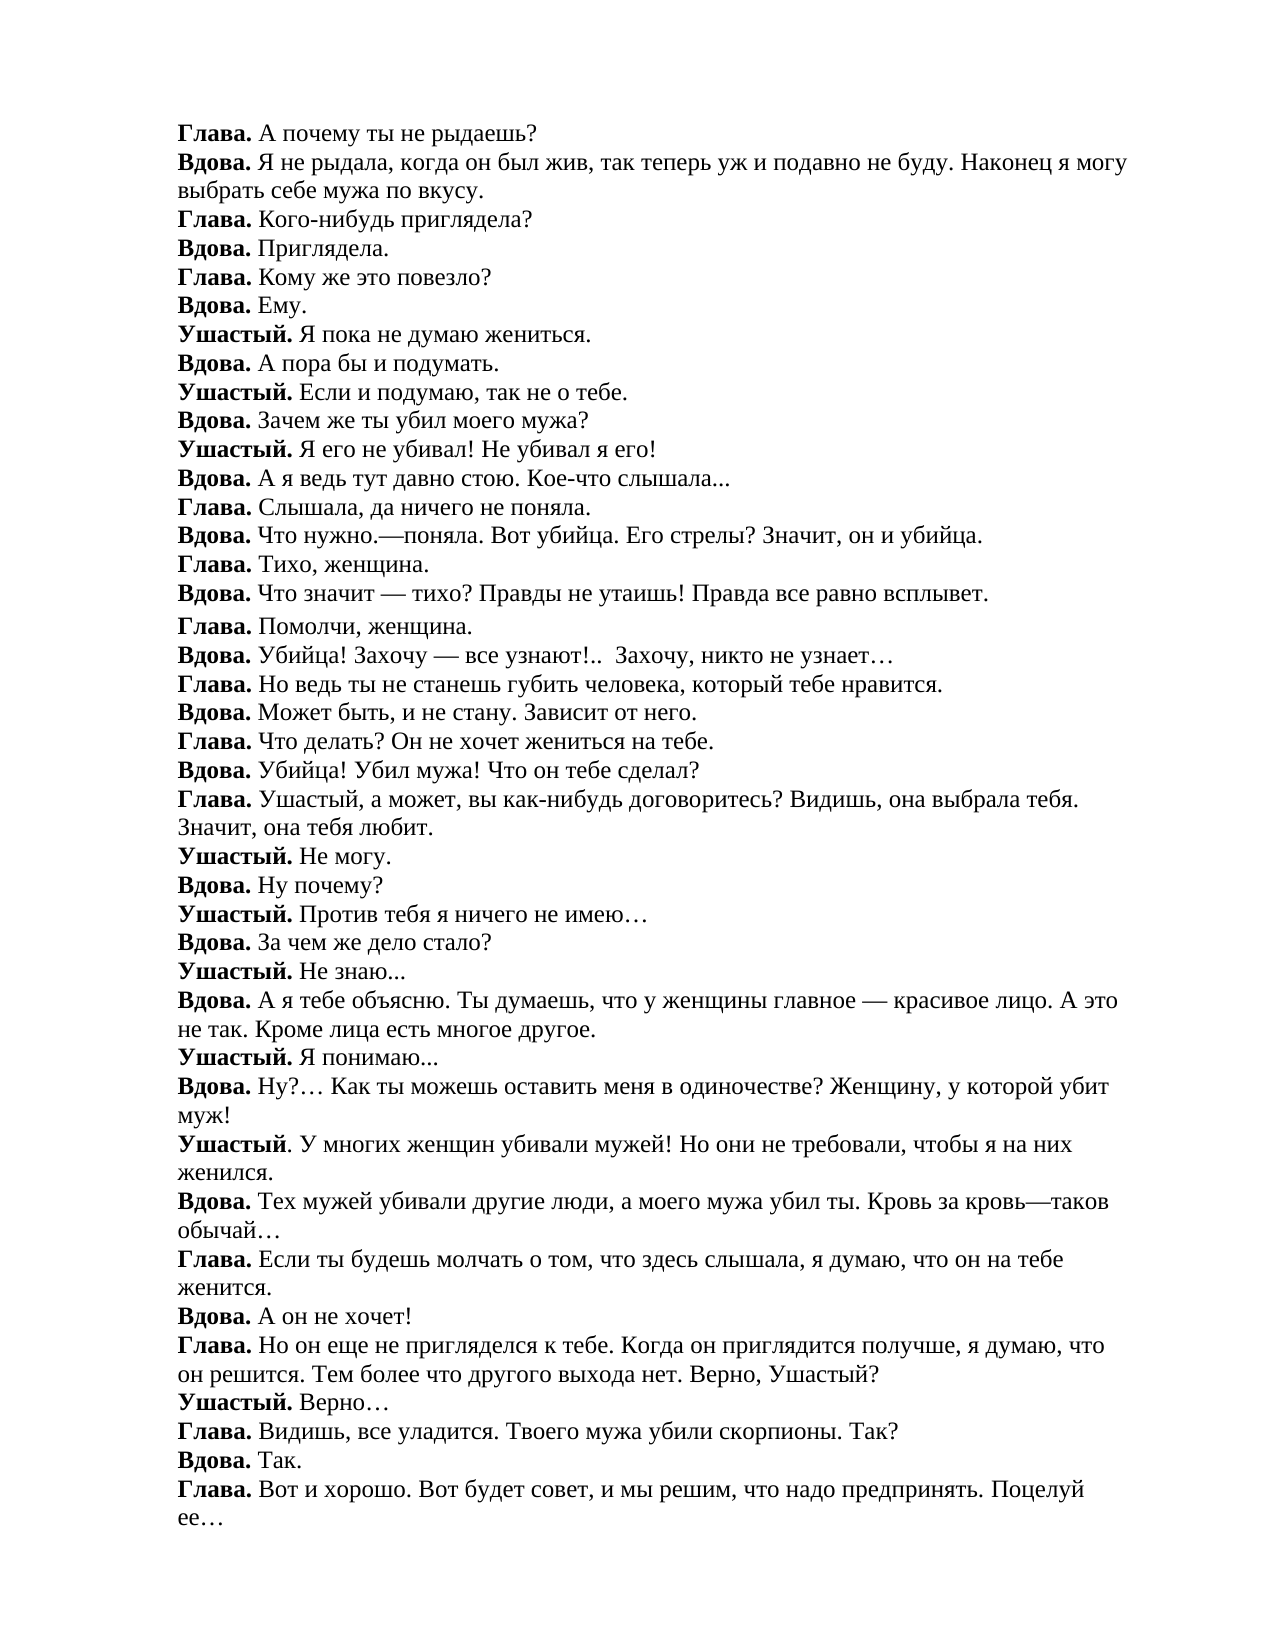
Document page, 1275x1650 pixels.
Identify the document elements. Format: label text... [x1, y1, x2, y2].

text Вдова. Приглядела. [177, 233, 1131, 262]
text Глава. Помолчи, женщина. [177, 611, 1131, 640]
text Глава. Но он еще не пригляделся к тебе. Когда он приглядится получше, я думаю, что он решится. Тем более что другого выхода нет. Верно, Ушастый? [177, 1330, 1131, 1387]
text Вдова. Ему. [177, 291, 1131, 319]
text Ушастый. Я его не убивал! Не убивал я его! [177, 434, 1131, 463]
text Вдова. Может быть, и не стану. Зависит от него. [177, 697, 1131, 726]
text Глава. А почему ты не рыдаешь? [177, 118, 1131, 147]
text Вдова. Тех мужей убивали другие люди, а моего мужа убил ты. Кровь за кровь—таков обычай… [177, 1186, 1131, 1244]
text Глава. Что делать? Он не хочет жениться на тебе. [177, 726, 1131, 755]
text Вдова. А я тебе объясню. Ты думаешь, что у женщины главное — красивое лицо. А это не так. Кроме лица есть многое другое. [177, 985, 1131, 1042]
text Вдова. Убийца! Убил мужа! Что он тебе сделал? [177, 755, 1131, 784]
text Ушастый. Не знаю... [177, 956, 1131, 985]
text Вдова. Так. [177, 1445, 1131, 1474]
text Вдова. Что значит — тихо? Правды не утаишь! Правда все равно всплывет. [177, 578, 1131, 607]
text Вдова. Что нужно.—поняла. Вот убийца. Его стрелы? Значит, он и убийца. [177, 521, 1131, 549]
text Ушастый. Не могу. [177, 841, 1131, 870]
text Вдова. А я ведь тут давно стою. Кое-что слышала... [177, 463, 1131, 492]
text Глава. Но ведь ты не станешь губить человека, который тебе нравится. [177, 669, 1131, 697]
text Глава. Вот и хорошо. Вот будет совет, и мы решим, что надо предпринять. Поцелуй ее… [177, 1474, 1131, 1531]
text Глава. Видишь, все уладится. Твоего мужа убили скорпионы. Так? [177, 1416, 1131, 1445]
text Глава. Слышала, да ничего не поняла. [177, 492, 1131, 521]
text Глава. Если ты будешь молчать о том, что здесь слышала, я думаю, что он на тебе женится. [177, 1244, 1131, 1301]
text Глава. Кого-нибудь приглядела? [177, 204, 1131, 233]
text Ушастый. Я пока не думаю жениться. [177, 319, 1131, 348]
text Вдова. Зачем же ты убил моего мужа? [177, 406, 1131, 434]
text Вдова. За чем же дело стало? [177, 927, 1131, 956]
text Ушастый. Против тебя я ничего не имею… [177, 899, 1131, 927]
text Вдова. Убийца! Захочу — все узнают!.. Захочу, никто не узнает… [177, 640, 1131, 669]
text Ушастый. Если и подумаю, так не о тебе. [177, 377, 1131, 406]
text Ушастый. Я понимаю... [177, 1042, 1131, 1071]
text Глава. Тихо, женщина. [177, 549, 1131, 578]
text Вдова. А он не хочет! [177, 1301, 1131, 1330]
text Вдова. Ну почему? [177, 870, 1131, 899]
text Ушастый. У многих женщин убивали мужей! Но они не требовали, чтобы я на них женился. [177, 1129, 1131, 1186]
text Ушастый. Верно… [177, 1387, 1131, 1416]
text Глава. Кому же это повезло? [177, 262, 1131, 291]
text Вдова. А пора бы и подумать. [177, 348, 1131, 377]
text Вдова. Ну?… Как ты можешь оставить меня в одиночестве? Женщину, у которой убит муж! [177, 1071, 1131, 1129]
text Вдова. Я не рыдала, когда он был жив, так теперь уж и подавно не буду. Наконец я могу выбрать себе мужа по вкусу. [177, 147, 1131, 204]
text Глава. Ушастый, а может, вы как-нибудь договоритесь? Видишь, она выбрала тебя. Значит, она тебя любит. [177, 784, 1131, 841]
